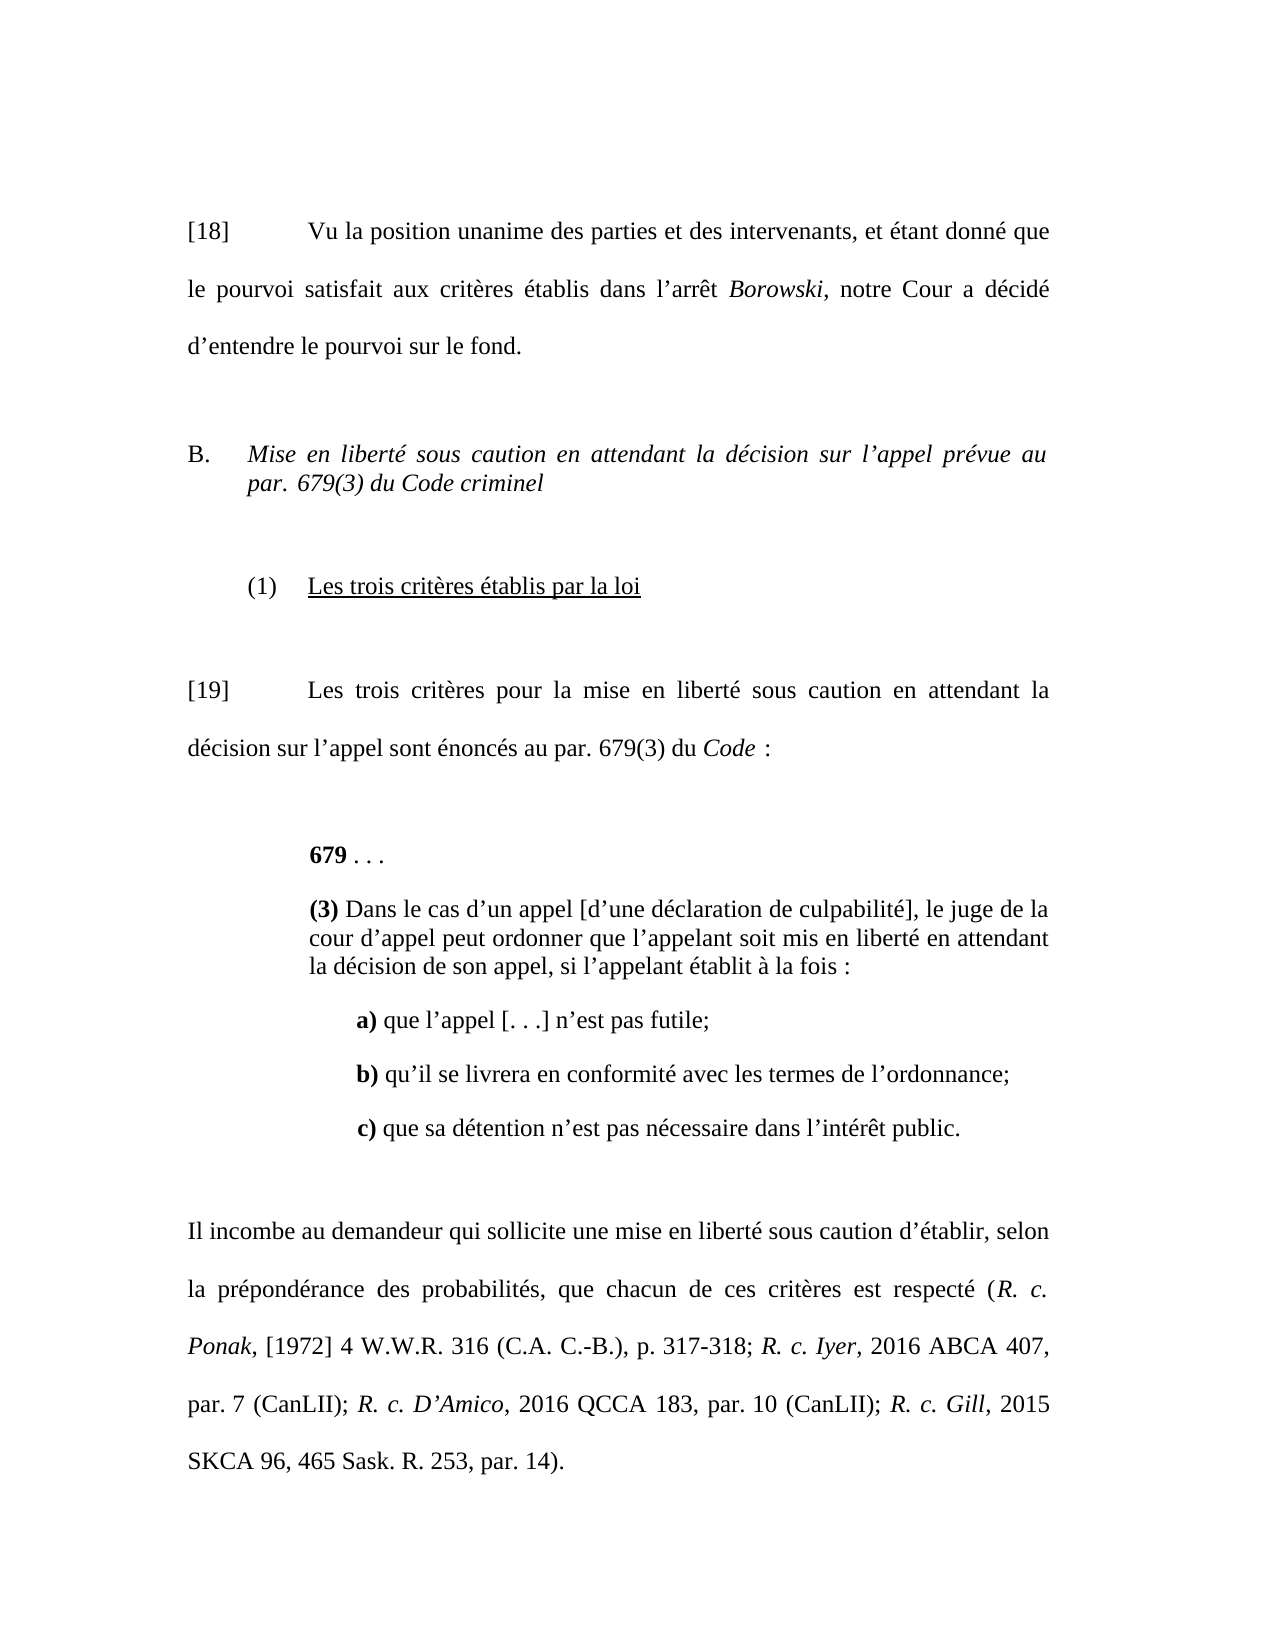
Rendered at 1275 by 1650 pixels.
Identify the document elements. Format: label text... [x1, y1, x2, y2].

title Mise en liberté sous caution en attendant la décision sur l’appel prévue au par. 679(3) du Code criminel [187, 439, 1050, 496]
text b) qu’il se livrera en conformité avec les termes de l’ordonnance; [187, 1059, 1050, 1088]
title Les trois critères établis par la loi [247, 571, 1050, 600]
text Vu la position unanime des parties et des intervenants, et étant donné que le pourvoi satisfait aux critères établis dans l’arrêt Borowski, notre Cour a décidé d’entendre le pourvoi sur le fond. [187, 216, 1050, 360]
text a) que l’appel [. . .] n’est pas futile; [187, 1005, 1050, 1034]
text Il incombe au demandeur qui sollicite une mise en liberté sous caution d’établir, selon la prépondérance des probabilités, que chacun de ces critères est respecté (R. c. Ponak, [1972] 4 W.W.R. 316 (C.A. C.-B.), p. 317-318; R. c. Iyer, 2016 ABCA 407, par. 7 (CanLII); R. c. D’Amico, 2016 QCCA 183, par. 10 (CanLII); R. c. Gill, 2015 SKCA 96, 465 Sask. R. 253, par. 14). [187, 1216, 1050, 1475]
text 679 . . . [309, 840, 1050, 869]
text c) que sa détention n’est pas nécessaire dans l’intérêt public. [187, 1113, 1050, 1141]
text Les trois critères pour la mise en liberté sous caution en attendant la décision sur l’appel sont énoncés au par. 679(3) du Code : [187, 675, 1050, 761]
text (3) Dans le cas d’un appel [d’une déclaration de culpabilité], le juge de la cour d’appel peut ordonner que l’appelant soit mis en liberté en attendant la décision de son appel, si l’appelant établit à la fois : [309, 894, 1050, 980]
